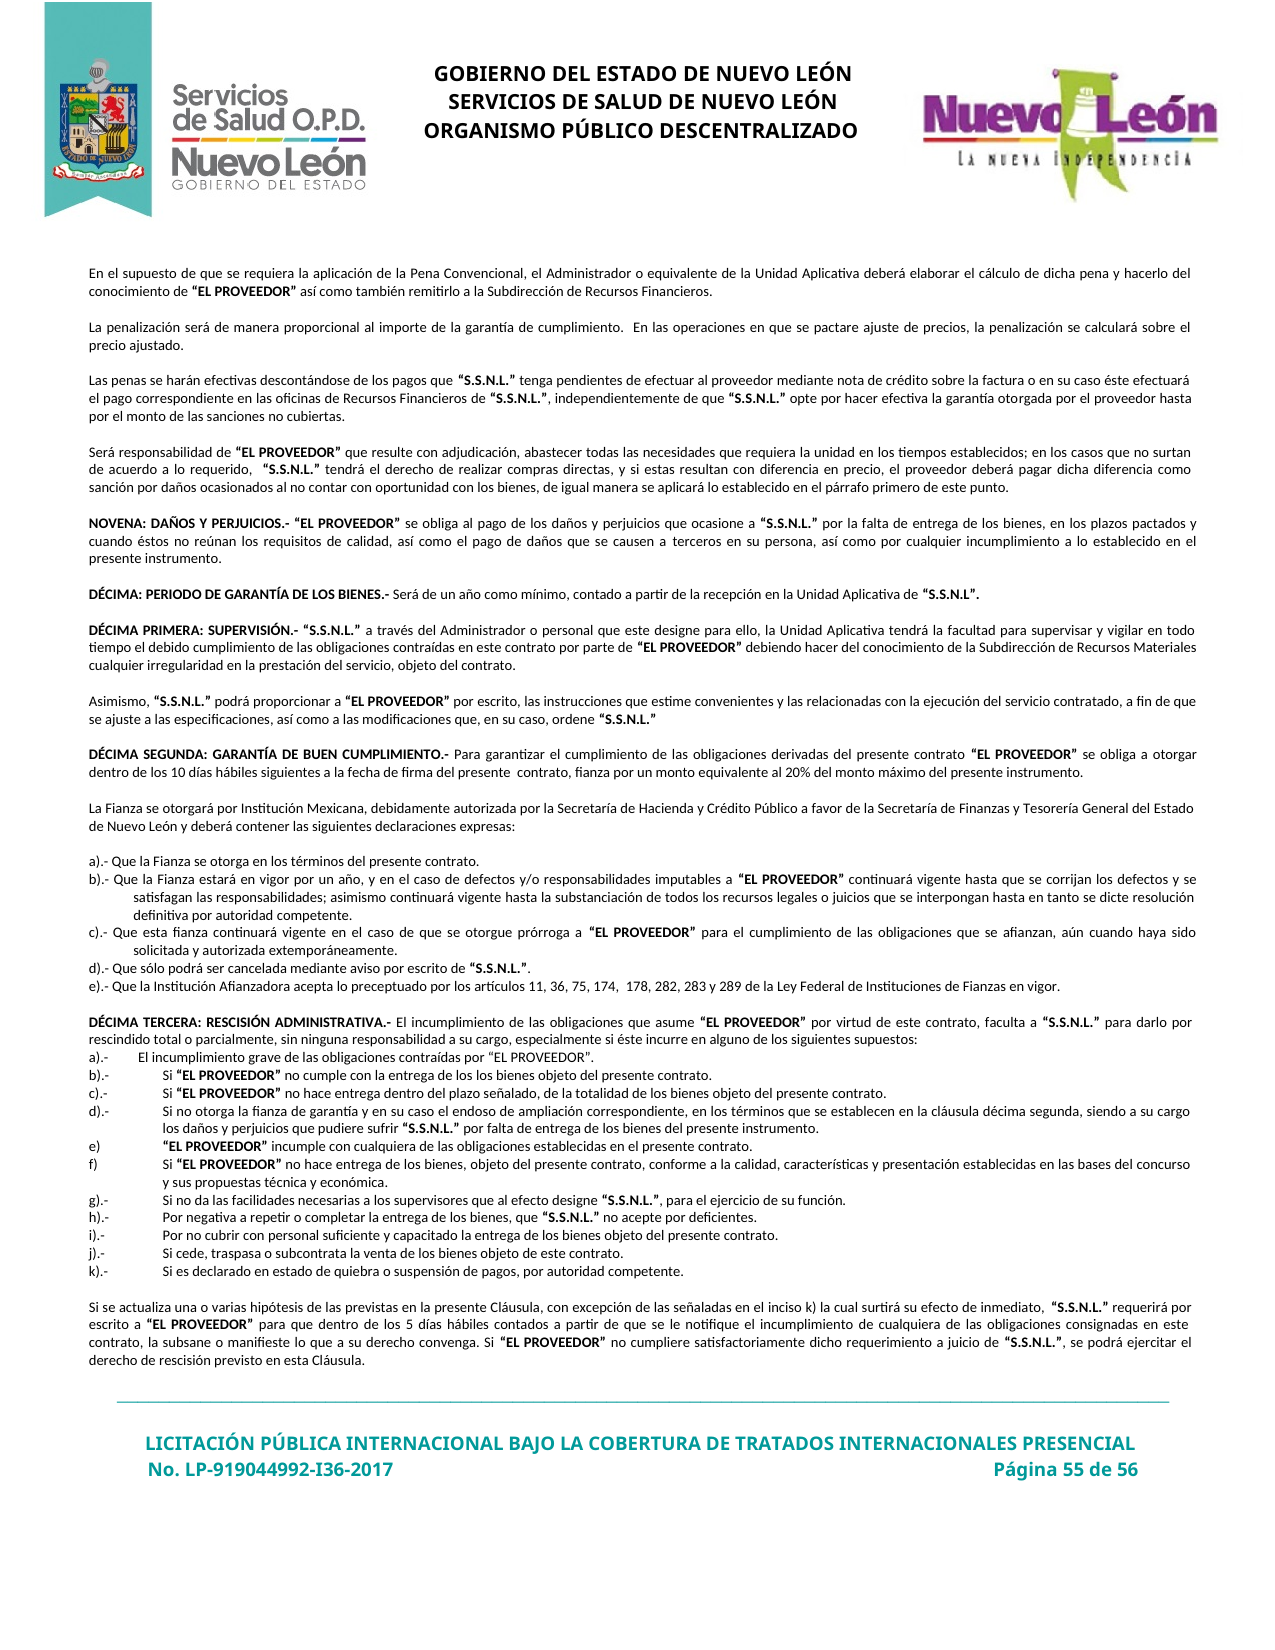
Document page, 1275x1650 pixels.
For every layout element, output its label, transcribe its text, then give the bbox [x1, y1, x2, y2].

text i).- Por no cubrir con personal suficiente y capacitado la entrega de los bienes objeto del presente contrato. [89, 1227, 1192, 1244]
text j).- Si cede, traspasa o subcontrata la venta de los bienes objeto de este contrato. [89, 1244, 1192, 1262]
text c).- Que esta fianza continuará vigente en el caso de que se otorgue prórroga a “EL PROVEEDOR” para el cumplimiento de las obligaciones que se afianzan, aún cuando haya sido solicitada y autorizada extemporáneamente. [89, 924, 1197, 959]
text c).- Si “EL PROVEEDOR” no hace entrega dentro del plazo señalado, de la totalidad de los bienes objeto del presente contrato. [89, 1084, 1192, 1102]
text b).- Si “EL PROVEEDOR” no cumple con la entrega de los los bienes objeto del presente contrato. [89, 1066, 1192, 1084]
text DÉCIMA: PERIODO DE GARANTÍA DE LOS BIENES.- Será de un año como mínimo, contado a partir de la recepción en la Unidad Aplicativa de “S.S.N.L”. [89, 585, 1197, 603]
text DÉCIMA TERCERA: RESCISIÓN ADMINISTRATIVA.- El incumplimiento de las obligaciones que asume “EL PROVEEDOR” por virtud de este contrato, faculta a “S.S.N.L.” para darlo por rescindido total o parcialmente, sin ninguna responsabilidad a su cargo, especialmente si éste incurre en alguno de los siguientes supuestos: [89, 1013, 1192, 1048]
text h).- Por negativa a repetir o completar la entrega de los bienes, que “S.S.N.L.” no acepte por deficientes. [89, 1209, 1192, 1227]
text Las penas se harán efectivas descontándose de los pagos que “S.S.N.L.” tenga pendientes de efectuar al proveedor mediante nota de crédito sobre la factura o en su caso éste efectuará el pago correspondiente en las oficinas de Recursos Financieros de “S.S.N.L.”, independientemente de que “S.S.N.L.” opte por hacer efectiva la garantía otorgada por el proveedor hasta por el monto de las sanciones no cubiertas. [89, 372, 1192, 425]
text DÉCIMA PRIMERA: SUPERVISIÓN.- “S.S.N.L.” a través del Administrador o personal que este designe para ello, la Unidad Aplicativa tendrá la facultad para supervisar y vigilar en todo tiempo el debido cumplimiento de las obligaciones contraídas en este contrato por parte de “EL PROVEEDOR” debiendo hacer del conocimiento de la Subdirección de Recursos Materiales cualquier irregularidad en la prestación del servicio, objeto del contrato. [89, 621, 1197, 674]
text g).- Si no da las facilidades necesarias a los supervisores que al efecto designe “S.S.N.L.”, para el ejercicio de su función. [89, 1191, 1192, 1209]
text La Fianza se otorgará por Institución Mexicana, debidamente autorizada por la Secretaría de Hacienda y Crédito Público a favor de la Secretaría de Finanzas y Tesorería General del Estado de Nuevo León y deberá contener las siguientes declaraciones expresas: [89, 799, 1197, 835]
text En el supuesto de que se requiera la aplicación de la Pena Convencional, el Administrador o equivalente de la Unidad Aplicativa deberá elaborar el cálculo de dicha pena y hacerlo del conocimiento de “EL PROVEEDOR” así como también remitirlo a la Subdirección de Recursos Financieros. [89, 265, 1192, 300]
text a).- Que la Fianza se otorga en los términos del presente contrato. [89, 852, 1197, 870]
text a).- El incumplimiento grave de las obligaciones contraídas por “EL PROVEEDOR”. [89, 1048, 1192, 1066]
text b).- Que la Fianza estará en vigor por un año, y en el caso de defectos y/o responsabilidades imputables a “EL PROVEEDOR” continuará vigente hasta que se corrijan los defectos y se satisfagan las responsabilidades; asimismo continuará vigente hasta la substanciación de todos los recursos legales o juicios que se interpongan hasta en tanto se dicte resolución definitiva por autoridad competente. [89, 870, 1197, 924]
text Si se actualiza una o varias hipótesis de las previstas en la presente Cláusula, con excepción de las señaladas en el inciso k) la cual surtirá su efecto de inmediato, “S.S.N.L.” requerirá por escrito a “EL PROVEEDOR” para que dentro de los 5 días hábiles contados a partir de que se le notifique el incumplimiento de cualquiera de las obligaciones consignadas en este contrato, la subsane o manifieste lo que a su derecho convenga. Si “EL PROVEEDOR” no cumpliere satisfactoriamente dicho requerimiento a juicio de “S.S.N.L.”, se podrá ejercitar el derecho de rescisión previsto en esta Cláusula. [89, 1298, 1192, 1369]
text Será responsabilidad de “EL PROVEEDOR” que resulte con adjudicación, abastecer todas las necesidades que requiera la unidad en los tiempos establecidos; en los casos que no surtan de acuerdo a lo requerido, “S.S.N.L.” tendrá el derecho de realizar compras directas, y si estas resultan con diferencia en precio, el proveedor deberá pagar dicha diferencia como sanción por daños ocasionados al no contar con oportunidad con los bienes, de igual manera se aplicará lo establecido en el párrafo primero de este punto. [89, 443, 1192, 496]
text NOVENA: DAÑOS Y PERJUICIOS.- “EL PROVEEDOR” se obliga al pago de los daños y perjuicios que ocasione a “S.S.N.L.” por la falta de entrega de los bienes, en los plazos pactados y cuando éstos no reúnan los requisitos de calidad, así como el pago de daños que se causen a terceros en su persona, así como por cualquier incumplimiento a lo establecido en el presente instrumento. [89, 514, 1197, 567]
text e).- Que la Institución Afianzadora acepta lo preceptuado por los artículos 11, 36, 75, 174, 178, 282, 283 y 289 de la Ley Federal de Instituciones de Fianzas en vigor. [89, 977, 1192, 995]
picture [15, 2, 1249, 229]
text f) Si “EL PROVEEDOR” no hace entrega de los bienes, objeto del presente contrato, conforme a la calidad, características y presentación establecidas en las bases del concurso y sus propuestas técnica y económica. [89, 1155, 1192, 1191]
text k).- Si es declarado en estado de quiebra o suspensión de pagos, por autoridad competente. [89, 1262, 1192, 1280]
text La penalización será de manera proporcional al importe de la garantía de cumplimiento. En las operaciones en que se pactare ajuste de precios, la penalización se calculará sobre el precio ajustado. [89, 318, 1192, 354]
text d).- Que sólo podrá ser cancelada mediante aviso por escrito de “S.S.N.L.”. [89, 959, 1192, 977]
text DÉCIMA SEGUNDA: GARANTÍA DE BUEN CUMPLIMIENTO.- Para garantizar el cumplimiento de las obligaciones derivadas del presente contrato “EL PROVEEDOR” se obliga a otorgar dentro de los 10 días hábiles siguientes a la fecha de firma del presente contrato, fianza por un monto equivalente al 20% del monto máximo del presente instrumento. [89, 746, 1197, 781]
text Asimismo, “S.S.N.L.” podrá proporcionar a “EL PROVEEDOR” por escrito, las instrucciones que estime convenientes y las relacionadas con la ejecución del servicio contratado, a fin de que se ajuste a las especificaciones, así como a las modificaciones que, en su caso, ordene “S.S.N.L.” [89, 692, 1197, 728]
text e) “EL PROVEEDOR” incumple con cualquiera de las obligaciones establecidas en el presente contrato. [89, 1137, 1192, 1155]
text d).- Si no otorga la fianza de garantía y en su caso el endoso de ampliación correspondiente, en los términos que se establecen en la cláusula décima segunda, siendo a su cargo los daños y perjuicios que pudiere sufrir “S.S.N.L.” por falta de entrega de los bienes del presente instrumento. [89, 1102, 1192, 1137]
